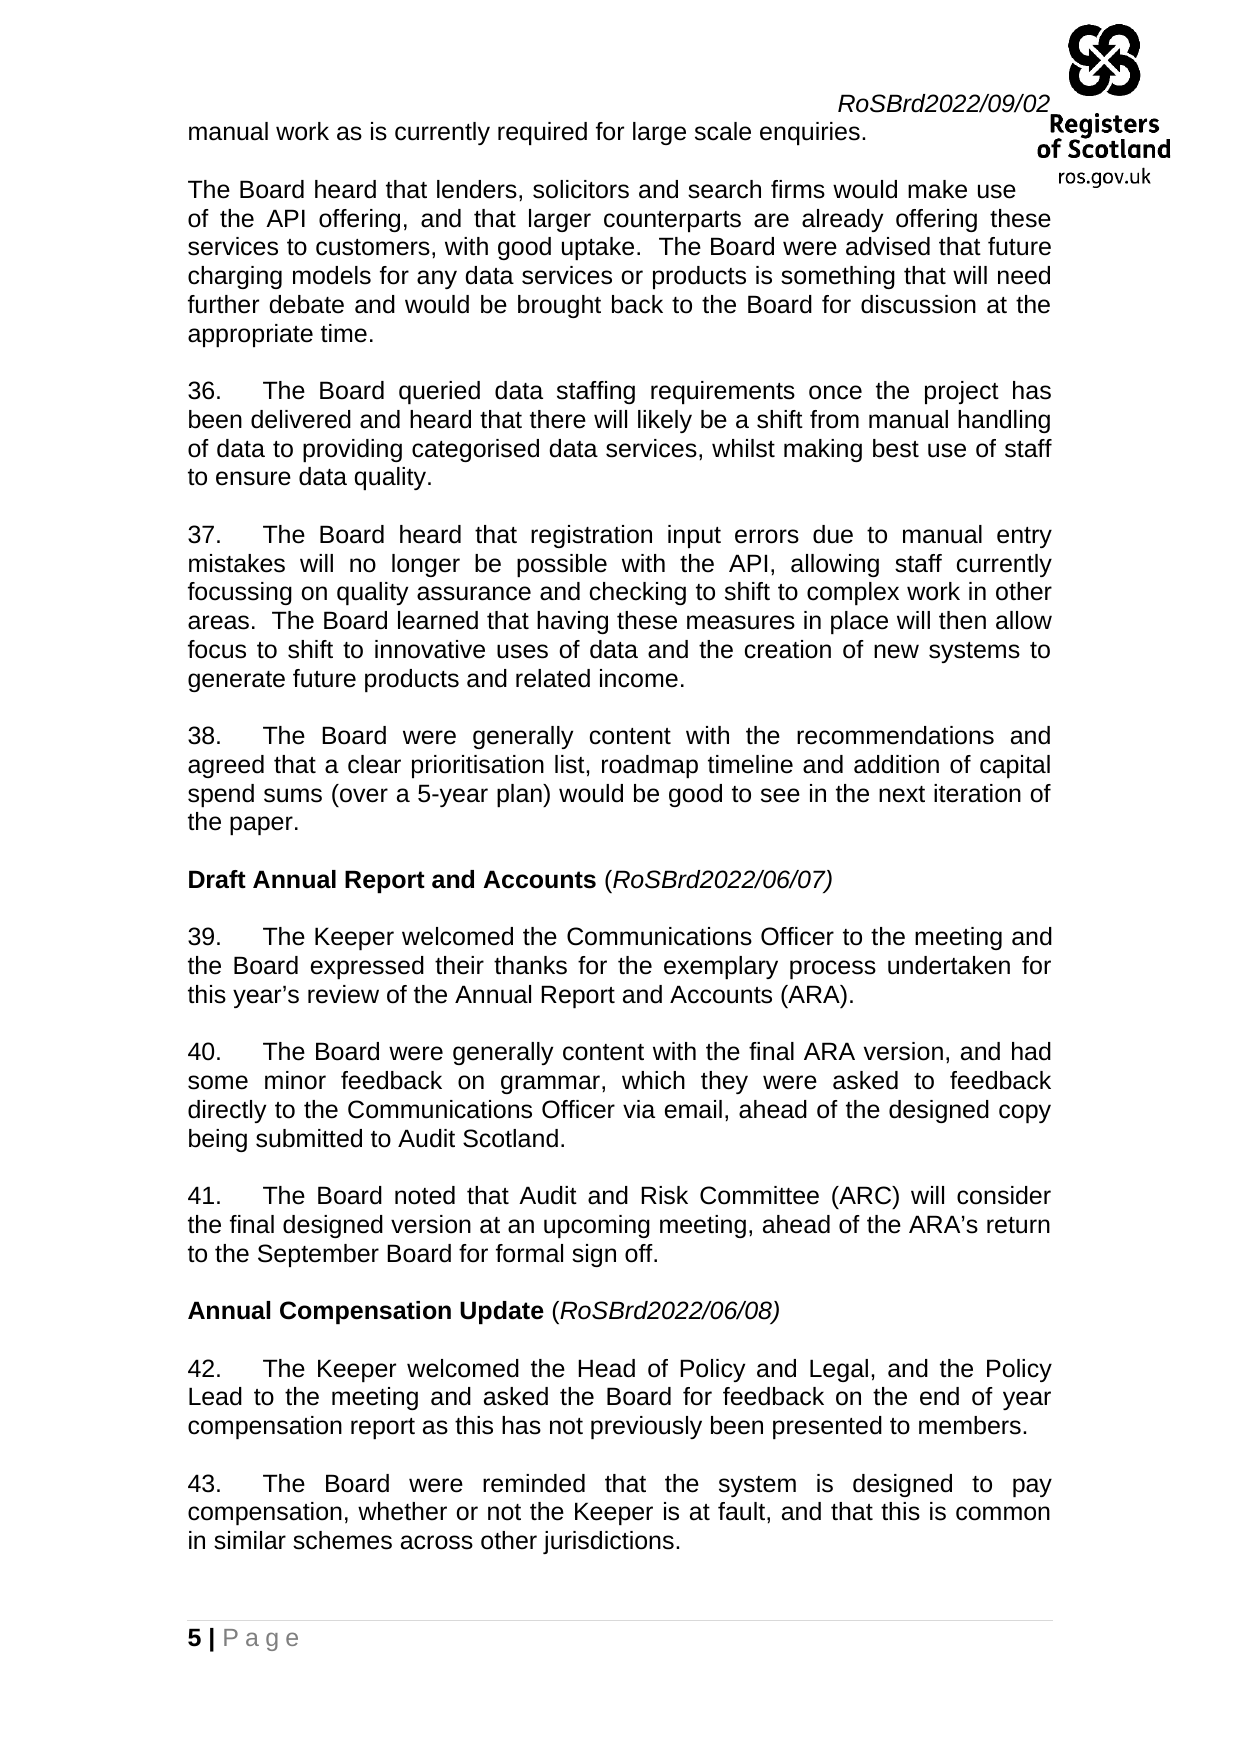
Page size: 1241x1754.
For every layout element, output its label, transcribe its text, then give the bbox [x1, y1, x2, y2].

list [187, 117, 1053, 175]
list The Board were reminded that the system is designed to pay compensation, whether or not the Keeper is at fault, and that this is common in similar schemes across other jurisdictions. [187, 1468, 1053, 1555]
list The Board were generally content with the final ARA version, and had some minor feedback on grammar, which they were asked to feedback directly to the Communications Officer via email, ahead of the designed copy being submitted to Audit Scotland. [187, 1037, 1053, 1181]
text Draft Annual Report and Accounts (RoSBrd2022/06/07) [187, 865, 1053, 893]
picture [1037, 24, 1171, 188]
list The Board heard that lenders, solicitors and search firms would make use of the API offering, and that larger counterparts are already offering these services to customers, with good uptake. The Board were advised that future charging models for any data services or products is something that will need further debate and would be brought back to the Board for discussion at the appropriate time. [187, 175, 1053, 376]
list The Board were generally content with the recommendations and agreed that a clear prioritisation list, roadmap timeline and addition of capital spend sums (over a 5-year plan) would be good to see in the next iteration of the paper. [187, 721, 1053, 865]
list The Board queried data staffing requirements once the project has been delivered and heard that there will likely be a shift from manual handling of data to providing categorised data services, whilst making best use of staff to ensure data quality. [187, 376, 1053, 520]
list The Keeper welcomed the Communications Officer to the meeting and the Board expressed their thanks for the exemplary process undertaken for this year’s review of the Annual Report and Accounts (ARA). [187, 922, 1053, 1037]
list The Board noted that Audit and Risk Committee (ARC) will consider the final designed version at an upcoming meeting, ahead of the ARA’s return to the September Board for formal sign off. [187, 1181, 1053, 1296]
text Annual Compensation Update (RoSBrd2022/06/08) [187, 1296, 1053, 1325]
list The Keeper welcomed the Head of Policy and Legal, and the Policy Lead to the meeting and asked the Board for feedback on the end of year compensation report as this has not previously been presented to members. [187, 1353, 1053, 1440]
list The Board heard that registration input errors due to manual entry mistakes will no longer be possible with the API, allowing staff currently focussing on quality assurance and checking to shift to complex work in other areas. The Board learned that having these measures in place will then allow focus to shift to innovative uses of data and the creation of new systems to generate future products and related income. [187, 520, 1053, 721]
